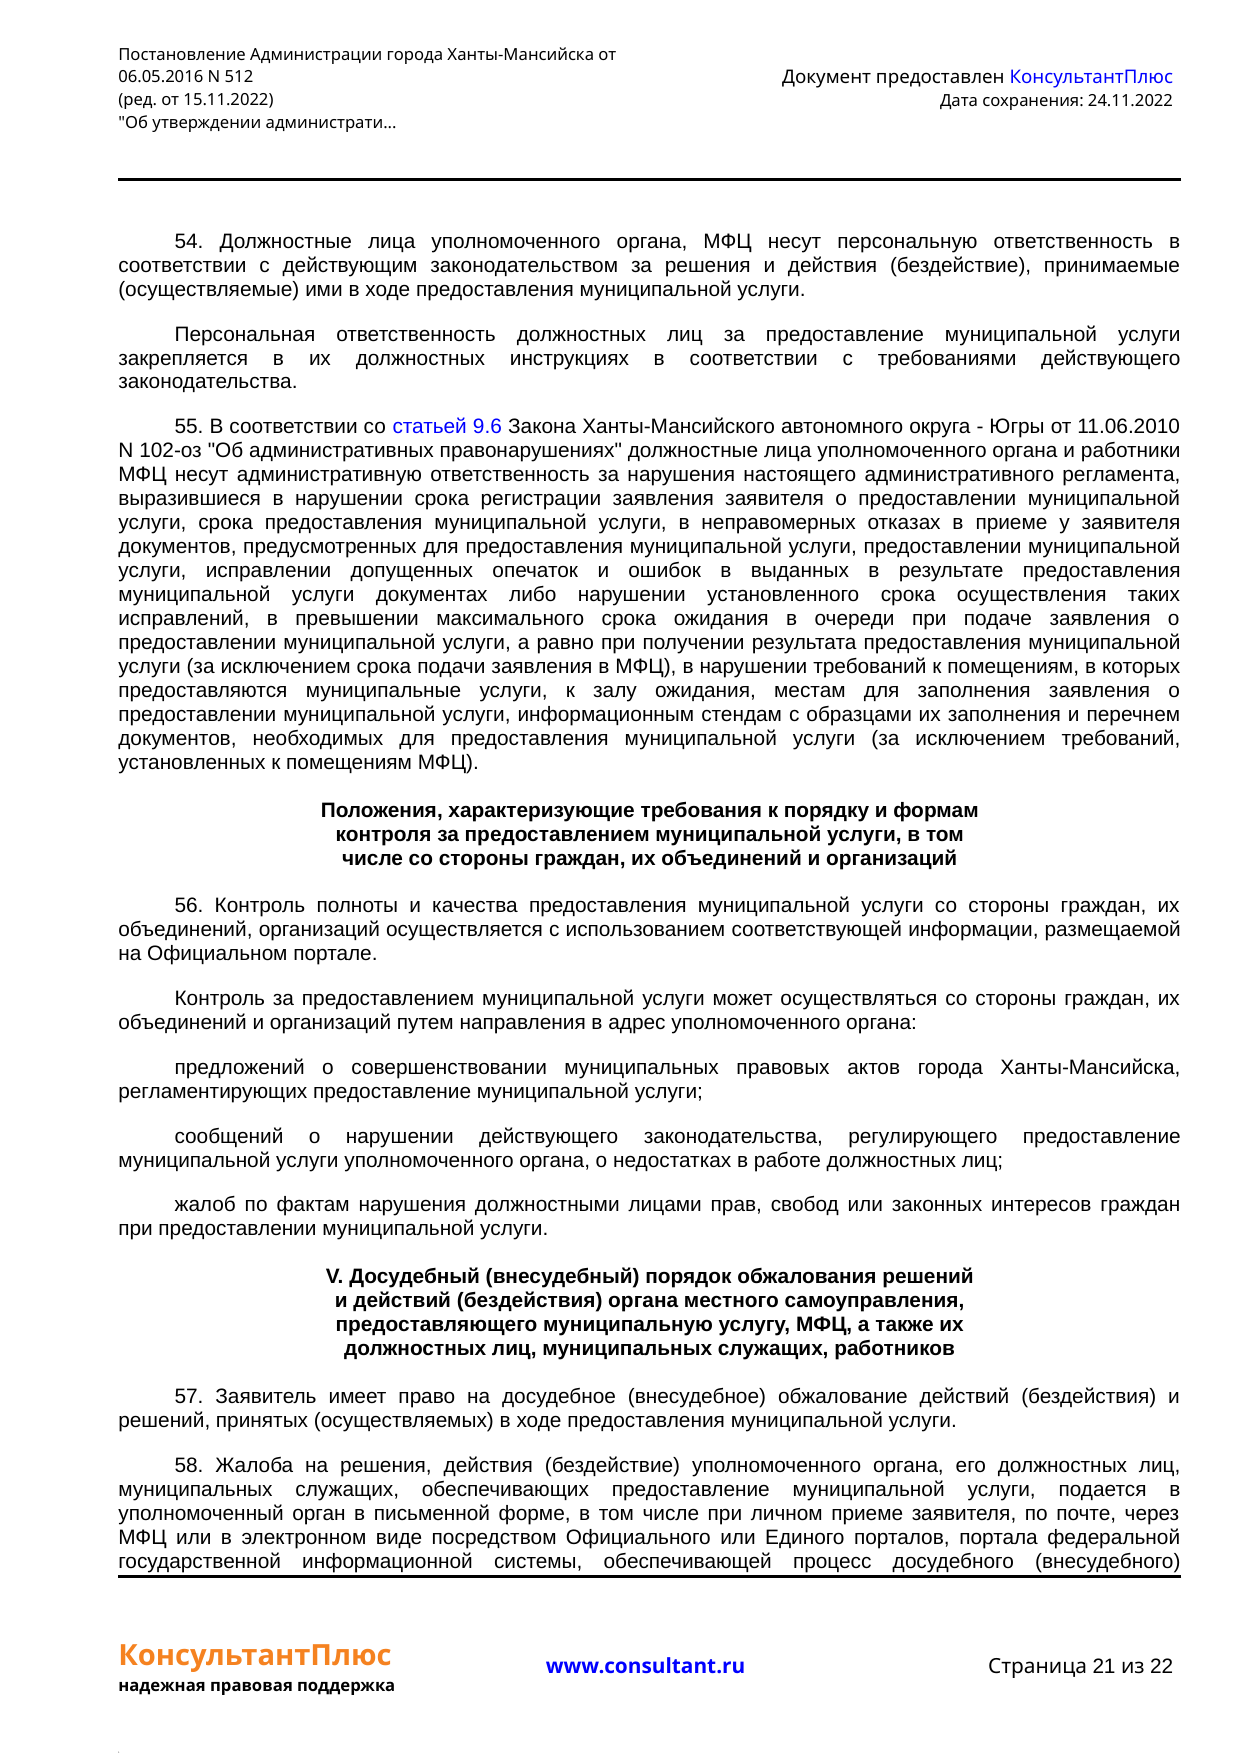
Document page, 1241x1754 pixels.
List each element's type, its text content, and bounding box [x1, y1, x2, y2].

text предложений о совершенствовании муниципальных правовых актов города Ханты-Мансийска, регламентирующих предоставление муниципальной услуги; [118, 1055, 1181, 1103]
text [118, 1453, 1181, 1572]
title предоставляющего муниципальную услугу, МФЦ, а также их [118, 1312, 1181, 1336]
text Персональная ответственность должностных лиц за предоставление муниципальной услуги закрепляется в их должностных инструкциях в соответствии с требованиями действующего законодательства. [118, 321, 1181, 393]
text 56. Контроль полноты и качества предоставления муниципальной услуги со стороны граждан, их объединений, организаций осуществляется с использованием соответствующей информации, размещаемой на Официальном портале. [118, 893, 1181, 965]
text жалоб по фактам нарушения должностными лицами прав, свобод или законных интересов граждан при предоставлении муниципальной услуги. [118, 1192, 1181, 1240]
title и действий (бездействия) органа местного самоуправления, [118, 1288, 1181, 1312]
text 54. Должностные лица уполномоченного органа, МФЦ несут персональную ответственность в соответствии с действующим законодательством за решения и действия (бездействие), принимаемые (осуществляемые) ими в ходе предоставления муниципальной услуги. [118, 229, 1181, 301]
text 55. В соответствии со статьей 9.6 Закона Ханты-Мансийского автономного округа - Югры от 11.06.2010 N 102-оз "Об административных правонарушениях" должностные лица уполномоченного органа и работники МФЦ несут административную ответственность за нарушения настоящего административного регламента, выразившиеся в нарушении срока регистрации заявления заявителя о предоставлении муниципальной услуги, срока предоставления муниципальной услуги, в неправомерных отказах в приеме у заявителя документов, предусмотренных для предоставления муниципальной услуги, предоставлении муниципальной услуги, исправлении допущенных опечаток и ошибок в выданных в результате предоставления муниципальной услуги документах либо нарушении установленного срока осуществления таких исправлений, в превышении максимального срока ожидания в очереди при подаче заявления о предоставлении муниципальной услуги, а равно при получении результата предоставления муниципальной услуги (за исключением срока подачи заявления в МФЦ), в нарушении требований к помещениям, в которых предоставляются муниципальные услуги, к залу ожидания, местам для заполнения заявления о предоставлении муниципальной услуги, информационным стендам с образцами их заполнения и перечнем документов, необходимых для предоставления муниципальной услуги (за исключением требований, установленных к помещениям МФЦ). [118, 414, 1181, 773]
title V. Досудебный (внесудебный) порядок обжалования решений [118, 1264, 1181, 1288]
text 57. Заявитель имеет право на досудебное (внесудебное) обжалование действий (бездействия) и решений, принятых (осуществляемых) в ходе предоставления муниципальной услуги. [118, 1384, 1181, 1432]
text сообщений о нарушении действующего законодательства, регулирующего предоставление муниципальной услуги уполномоченного органа, о недостатках в работе должностных лиц; [118, 1123, 1181, 1171]
text Контроль за предоставлением муниципальной услуги может осуществляться со стороны граждан, их объединений и организаций путем направления в адрес уполномоченного органа: [118, 986, 1181, 1034]
title должностных лиц, муниципальных служащих, работников [118, 1336, 1181, 1360]
title контроля за предоставлением муниципальной услуги, в том [118, 821, 1181, 845]
title числе со стороны граждан, их объединений и организаций [118, 845, 1181, 869]
title Положения, характеризующие требования к порядку и формам [118, 797, 1181, 821]
